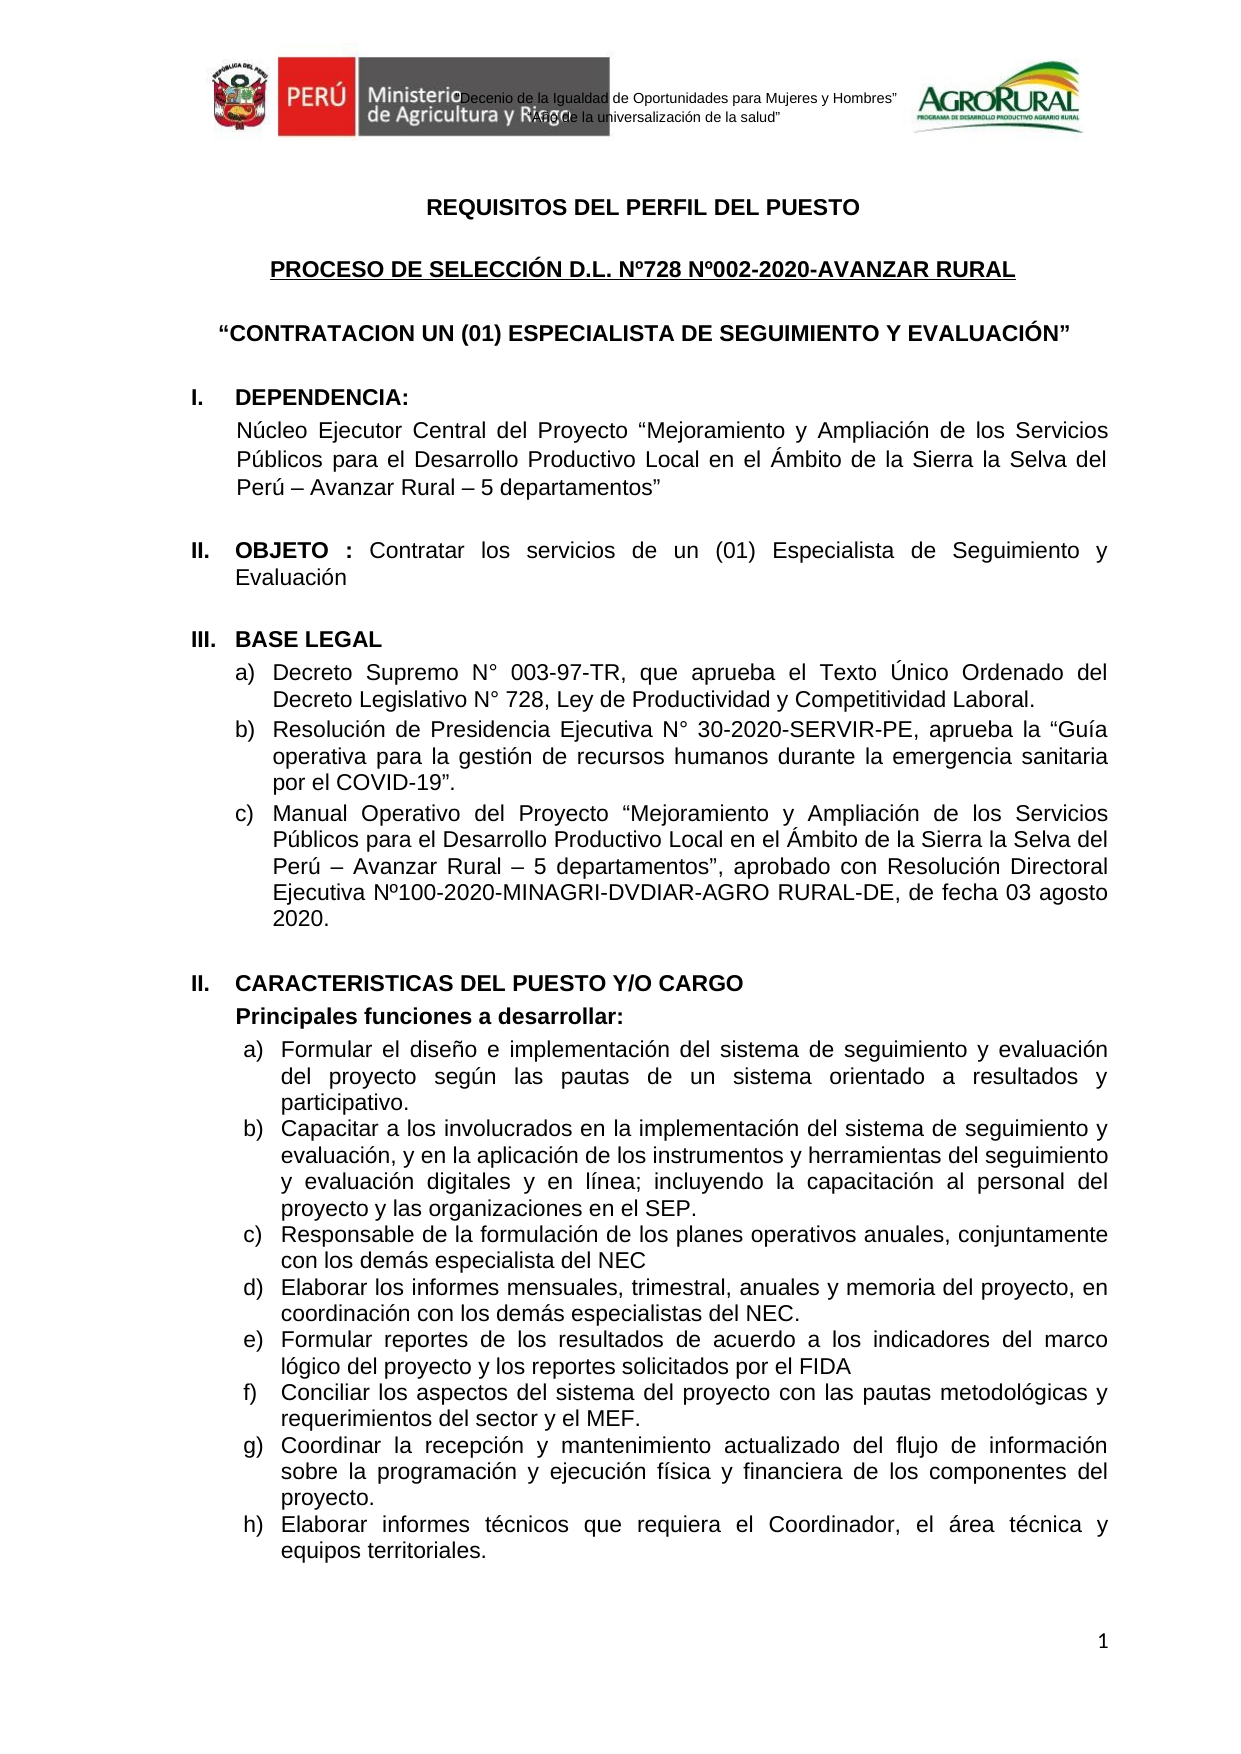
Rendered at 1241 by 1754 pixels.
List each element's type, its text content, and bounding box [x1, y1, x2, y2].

list CARACTERISTICAS DEL PUESTO Y/O CARGO [191, 970, 1109, 996]
list OBJETO : Contratar los servicios de un (01) Especialista de Seguimiento y Evaluación [191, 537, 1109, 590]
list Elaborar informes técnicos que requiera el Coordinador, el área técnica y equipos territoriales. [243, 1511, 1109, 1563]
list Decreto Supremo N° 003-97-TR, que aprueba el Texto Único Ordenado del Decreto Legislativo N° 728, Ley de Productividad y Competitividad Laboral. [235, 659, 1109, 712]
list Formular el diseño e implementación del sistema de seguimiento y evaluación del proyecto según las pautas de un sistema orientado a resultados y participativo. [243, 1036, 1109, 1115]
list Manual Operativo del Proyecto “Mejoramiento y Ampliación de los Servicios Públicos para el Desarrollo Productivo Local en el Ámbito de la Sierra la Selva del Perú – Avanzar Rural – 5 departamentos”, aprobado con Resolución Directoral Ejecutiva Nº100-2020-MINAGRI-DVDIAR-AGRO RURAL-DE, de fecha 03 agosto 2020. [235, 800, 1109, 932]
text Núcleo Ejecutor Central del Proyecto “Mejoramiento y Ampliación de los Servicios Públicos para el Desarrollo Productivo Local en el Ámbito de la Sierra la Selva del Perú – Avanzar Rural – 5 departamentos” [236, 417, 1109, 500]
list Resolución de Presidencia Ejecutiva N° 30-2020-SERVIR-PE, aprueba la “Guía operativa para la gestión de recursos humanos durante la emergencia sanitaria por el COVID-19”. [235, 716, 1109, 796]
text REQUISITOS DEL PERFIL DEL PUESTO [177, 194, 1109, 221]
list BASE LEGAL [191, 626, 1109, 652]
list Conciliar los aspectos del sistema del proyecto con las pautas metodológicas y requerimientos del sector y el MEF. [243, 1379, 1109, 1432]
list Responsable de la formulación de los planes operativos anuales, conjuntamente con los demás especialista del NEC [243, 1221, 1109, 1273]
list DEPENDENCIA: [191, 384, 1109, 410]
text Principales funciones a desarrollar: [235, 1003, 1109, 1029]
picture [198, 43, 1085, 151]
list Elaborar los informes mensuales, trimestral, anuales y memoria del proyecto, en coordinación con los demás especialistas del NEC. [243, 1273, 1109, 1326]
list Capacitar a los involucrados en la implementación del sistema de seguimiento y evaluación, y en la aplicación de los instrumentos y herramientas del seguimiento y evaluación digitales y en línea; incluyendo la capacitación al personal del proyecto y las organizaciones en el SEP. [243, 1115, 1109, 1221]
list Formular reportes de los resultados de acuerdo a los indicadores del marco lógico del proyecto y los reportes solicitados por el FIDA [243, 1326, 1109, 1379]
text PROCESO DE SELECCIÓN D.L. Nº728 Nº002-2020-AVANZAR RURAL [177, 256, 1109, 282]
text “CONTRATACION UN (01) ESPECIALISTA DE SEGUIMIENTO Y EVALUACIÓN” [178, 320, 1110, 347]
list Coordinar la recepción y mantenimiento actualizado del flujo de información sobre la programación y ejecución física y financiera de los componentes del proyecto. [243, 1432, 1109, 1511]
